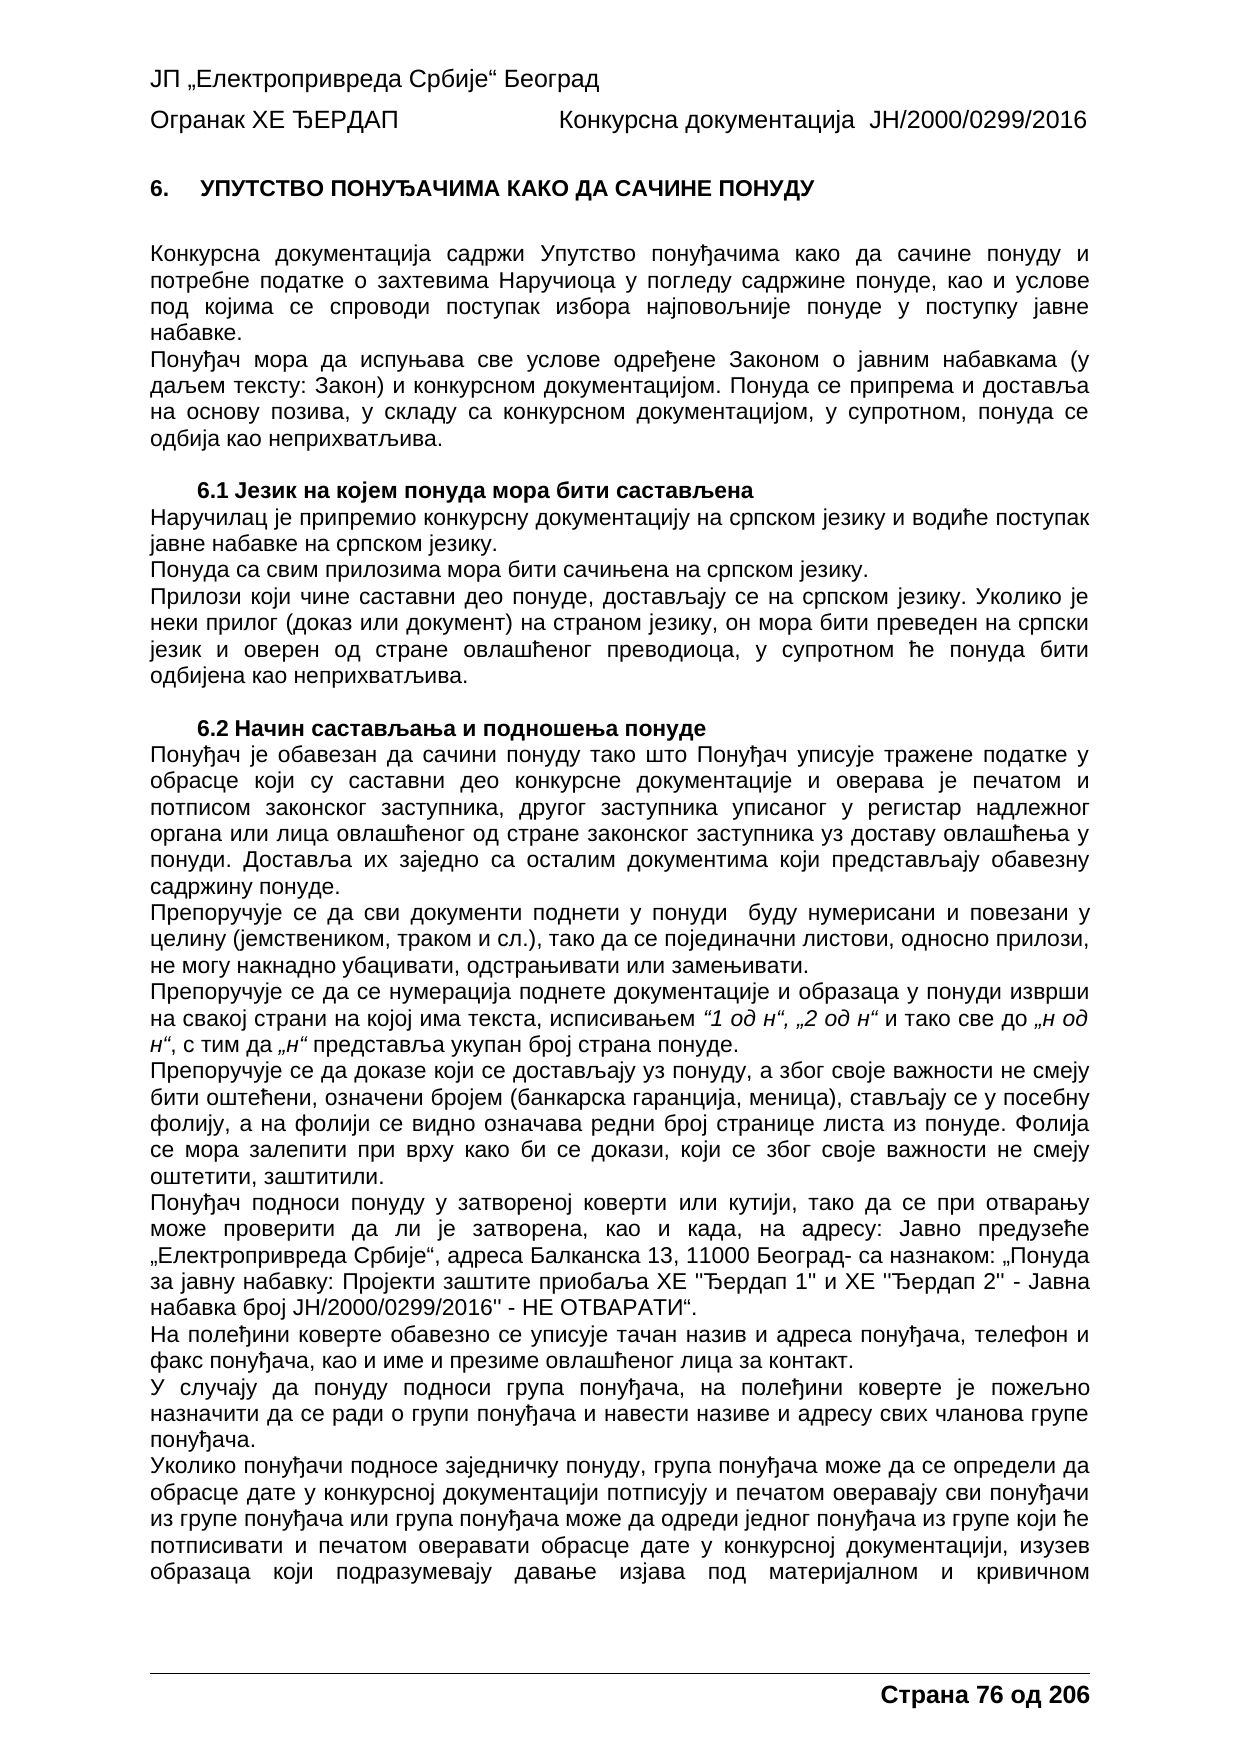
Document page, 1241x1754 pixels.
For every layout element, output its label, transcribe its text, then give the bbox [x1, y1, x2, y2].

list УПУТСТВО ПОНУЂАЧИМА КАКО ДА САЧИНЕ ПОНУДУ [150, 175, 1090, 201]
text На полеђини коверте обавезно се уписује тачан назив и адреса понуђача, телефон и факс понуђача, као и име и презиме овлашћеног лица за контакт. [150, 1321, 1090, 1373]
text Понуђач је обавезан да сачини понуду тако што Понуђач уписује тражене податке у обрасце који су саставни део конкурсне документације и оверава је печатом и потписом законског заступника, другог заступника уписаног у регистар надлежног органа или лица овлашћеног од стране законског заступника уз доставу овлашћења у понуди. Доставља их заједно са осталим документима који представљају обавезну садржину понуде. [150, 741, 1090, 899]
text Конкурсна документација садржи Упутство понуђачима како да сачине понуду и потребне податке о захтевима Наручиоца у погледу садржине понуде, као и услове под којима се спроводи поступак избора најповољније понуде у поступку јавне набавке. [150, 240, 1090, 346]
text Прилози који чине саставни део понуде, достављају се на српском језику. Уколико је неки прилог (доказ или документ) на страном језику, он мора бити преведен на српски језик и оверен од стране овлашћеног преводиоца, у супротном ће понуда бити одбијена као неприхватљива. [150, 583, 1090, 688]
text Препоручује се да се нумерација поднете документације и образаца у понуди изврши на свакоj страни на којој има текста, исписивањем “1 од н“, „2 од н“ и тако све до „н од н“, с тим да „н“ представља укупан број страна понуде. [150, 978, 1090, 1057]
text Понуђач мора да испуњава све услове одређене Законом о јавним набавкама (у даљем тексту: Закон) и конкурсном документацијом. Понуда се припрема и доставља на основу позива, у складу са конкурсном документацијом, у супротном, понуда се одбија као неприхватљива. [150, 346, 1090, 451]
text Наручилац је припремио конкурсну документацију на српском језику и водиће поступак јавне набавке на српском језику. [150, 504, 1090, 556]
text Понуда са свим прилозима мора бити сачињена на српском језику. [150, 556, 1090, 583]
list Језик на којем понуда мора бити састављена [197, 477, 1090, 504]
text Препоручује се да доказе који се достављају уз понуду, а због своје важности не смеју бити оштећени, означени бројем (банкарска гаранција, меница), стављају се у посебну фолију, а на фолији се видно означава редни број странице листа из понуде. Фолија се мора залепити при врху како би се докази, који се због своје важности не смеју оштетити, заштитили. [150, 1057, 1090, 1189]
text Препоручује се да сви документи поднети у понуди буду нумерисани и повезани у целину (јемствеником, траком и сл.), тако да се појединачни листови, односно прилози, не могу накнадно убацивати, одстрањивати или замењивати. [150, 899, 1090, 978]
text Понуђач подноси понуду у затвореној коверти или кутији, тако да се при отварању може проверити да ли је затворена, као и када, на адресу: Јавно предузеће „Електропривреда Србије“, адреса Балканска 13, 11000 Београд- са назнаком: „Понуда за јавну набавку: Пројекти заштите приобаља ХЕ ''Ђердап 1'' и ХЕ ''Ђердап 2'' - Јавна набавка број ЈН/2000/0299/2016'' - НЕ ОТВАРАТИ“. [150, 1189, 1090, 1321]
text У случају да понуду подноси група понуђача, на полеђини коверте је пожељно назначити да се ради о групи понуђача и навести називе и адресу свих чланова групе понуђача. [150, 1373, 1090, 1452]
list Начин састављања и подношења понуде [197, 714, 1090, 741]
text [150, 1452, 1090, 1584]
